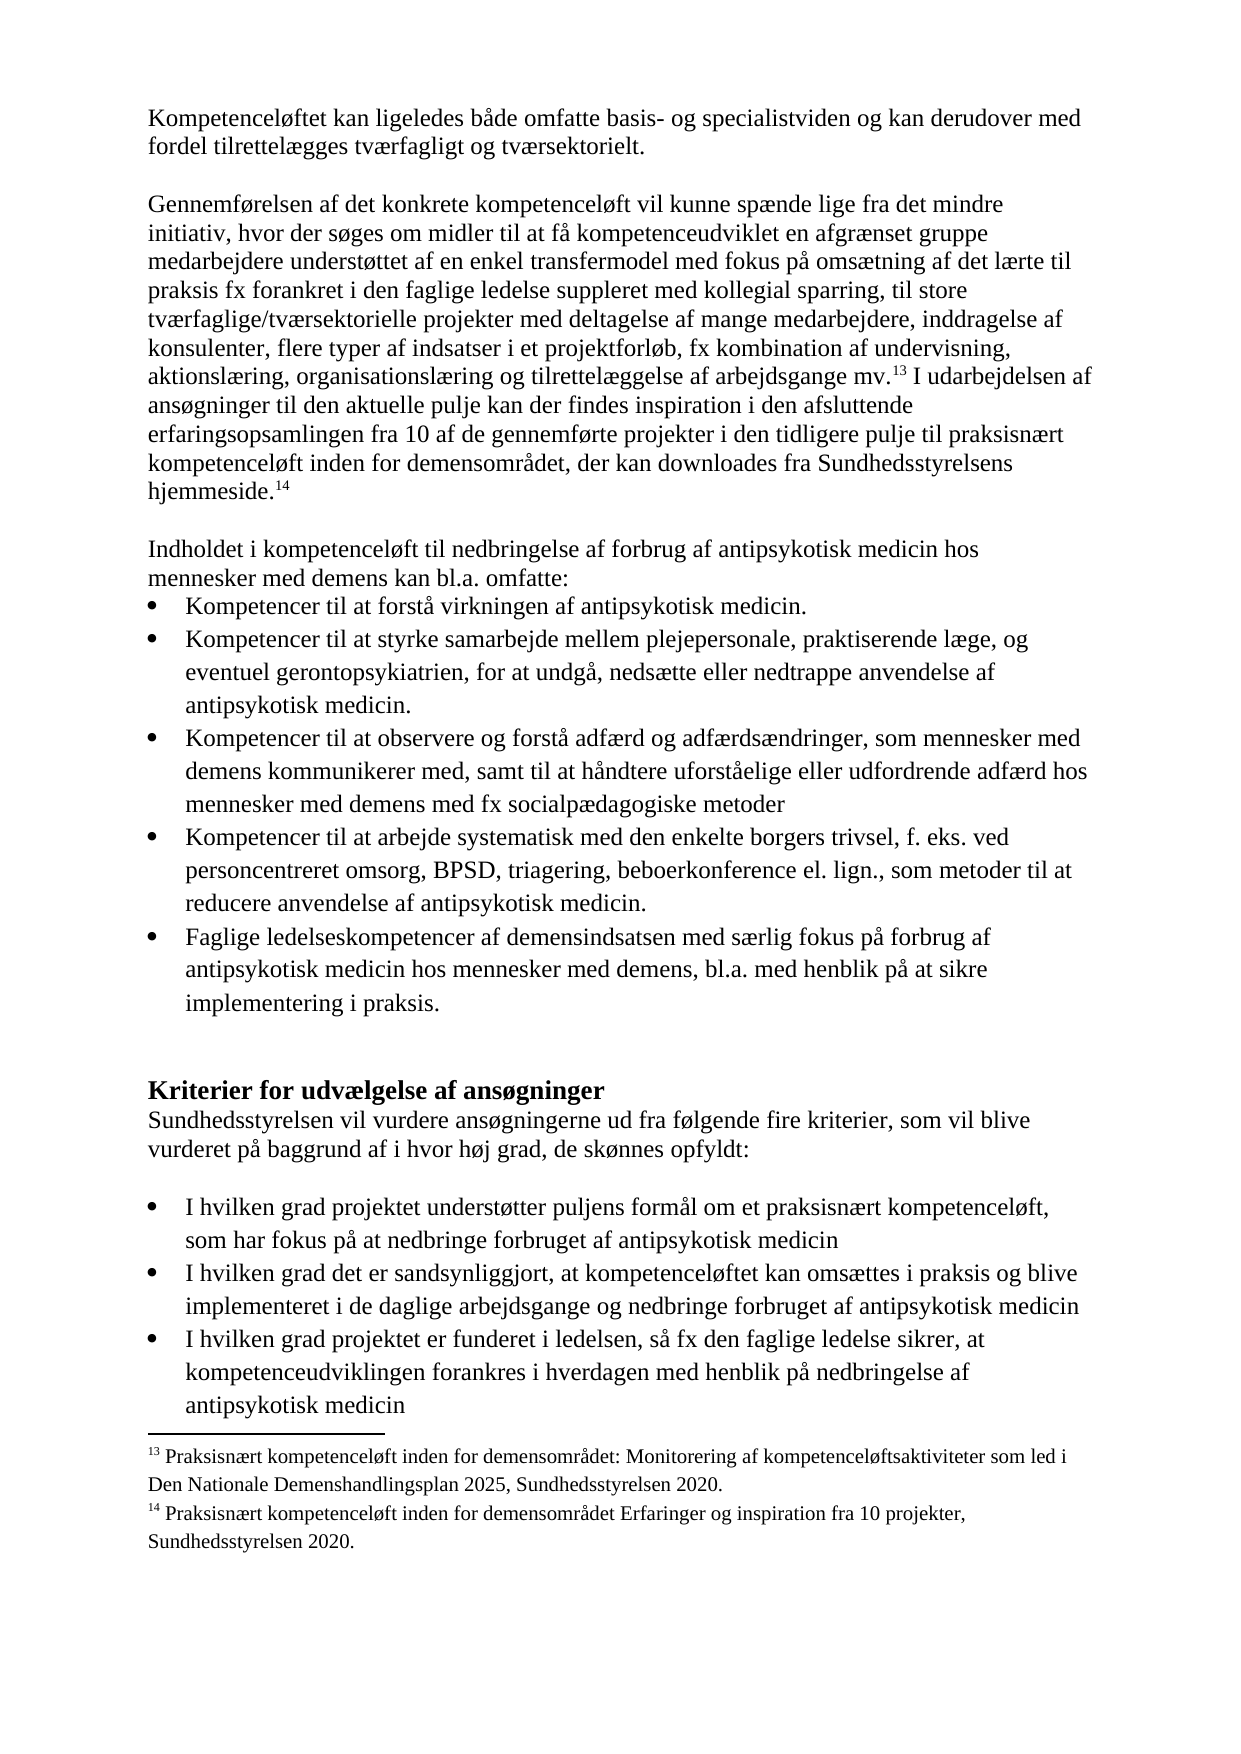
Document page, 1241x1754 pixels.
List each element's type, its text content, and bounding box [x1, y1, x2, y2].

list Kompetencer til at arbejde systematisk med den enkelte borgers trivsel, f. eks. ved personcentreret omsorg, BPSD, triagering, beboerkonference el. lign., som metoder til at reducere anvendelse af antipsykotisk medicin. [148, 822, 1092, 917]
text Indholdet i kompetenceløft til nedbringelse af forbrug af antipsykotisk medicin hos mennesker med demens kan bl.a. omfatte: [148, 534, 1092, 591]
text Kriterier for udvælgelse af ansøgninger Sundhedsstyrelsen vil vurdere ansøgningerne ud fra følgende fire kriterier, som vil blive vurderet på baggrund af i hvor høj grad, de skønnes opfyldt: [148, 1074, 1092, 1163]
list I hvilken grad projektet er funderet i ledelsen, så fx den faglige ledelse sikrer, at kompetenceudviklingen forankres i hverdagen med henblik på nedbringelse af antipsykotisk medicin [148, 1324, 1092, 1419]
list I hvilken grad det er sandsynliggjort, at kompetenceløftet kan omsættes i praksis og blive implementeret i de daglige arbejdsgange og nedbringe forbruget af antipsykotisk medicin [148, 1258, 1092, 1320]
text Kompetenceløftet kan ligeledes både omfatte basis- og specialistviden og kan derudover med fordel tilrettelægges tværfagligt og tværsektorielt. [148, 103, 1092, 160]
text Gennemførelsen af det konkrete kompetenceløft vil kunne spænde lige fra det mindre initiativ, hvor der søges om midler til at få kompetenceudviklet en afgrænset gruppe medarbejdere understøttet af en enkel transfermodel med fokus på omsætning af det lærte til praksis fx forankret i den faglige ledelse suppleret med kollegial sparring, til store tværfaglige/tværsektorielle projekter med deltagelse af mange medarbejdere, inddragelse af konsulenter, flere typer af indsatser i et projektforløb, fx kombination af undervisning, aktionslæring, organisationslæring og tilrettelæggelse af arbejdsgange mv. I udarbejdelsen af ansøgninger til den aktuelle pulje kan der findes inspiration i den afsluttende erfaringsopsamlingen fra 10 af de gennemførte projekter i den tidligere pulje til praksisnært kompetenceløft inden for demensområdet, der kan downloades fra Sundhedsstyrelsens hjemmeside. [148, 189, 1092, 505]
list Kompetencer til at styrke samarbejde mellem plejepersonale, praktiserende læge, og eventuel gerontopsykiatrien, for at undgå, nedsætte eller nedtrappe anvendelse af antipsykotisk medicin. [148, 624, 1092, 719]
list Kompetencer til at observere og forstå adfærd og adfærdsændringer, som mennesker med demens kommunikerer med, samt til at håndtere uforståelige eller udfordrende adfærd hos mennesker med demens med fx socialpædagogiske metoder [148, 723, 1092, 818]
list Kompetencer til at forstå virkningen af antipsykotisk medicin. [148, 591, 1092, 620]
list Faglige ledelseskompetencer af demensindsatsen med særlig fokus på forbrug af antipsykotisk medicin hos mennesker med demens, bl.a. med henblik på at sikre implementering i praksis. [148, 922, 1092, 1016]
list I hvilken grad projektet understøtter puljens formål om et praksisnært kompetenceløft, som har fokus på at nedbringe forbruget af antipsykotisk medicin [148, 1192, 1092, 1254]
